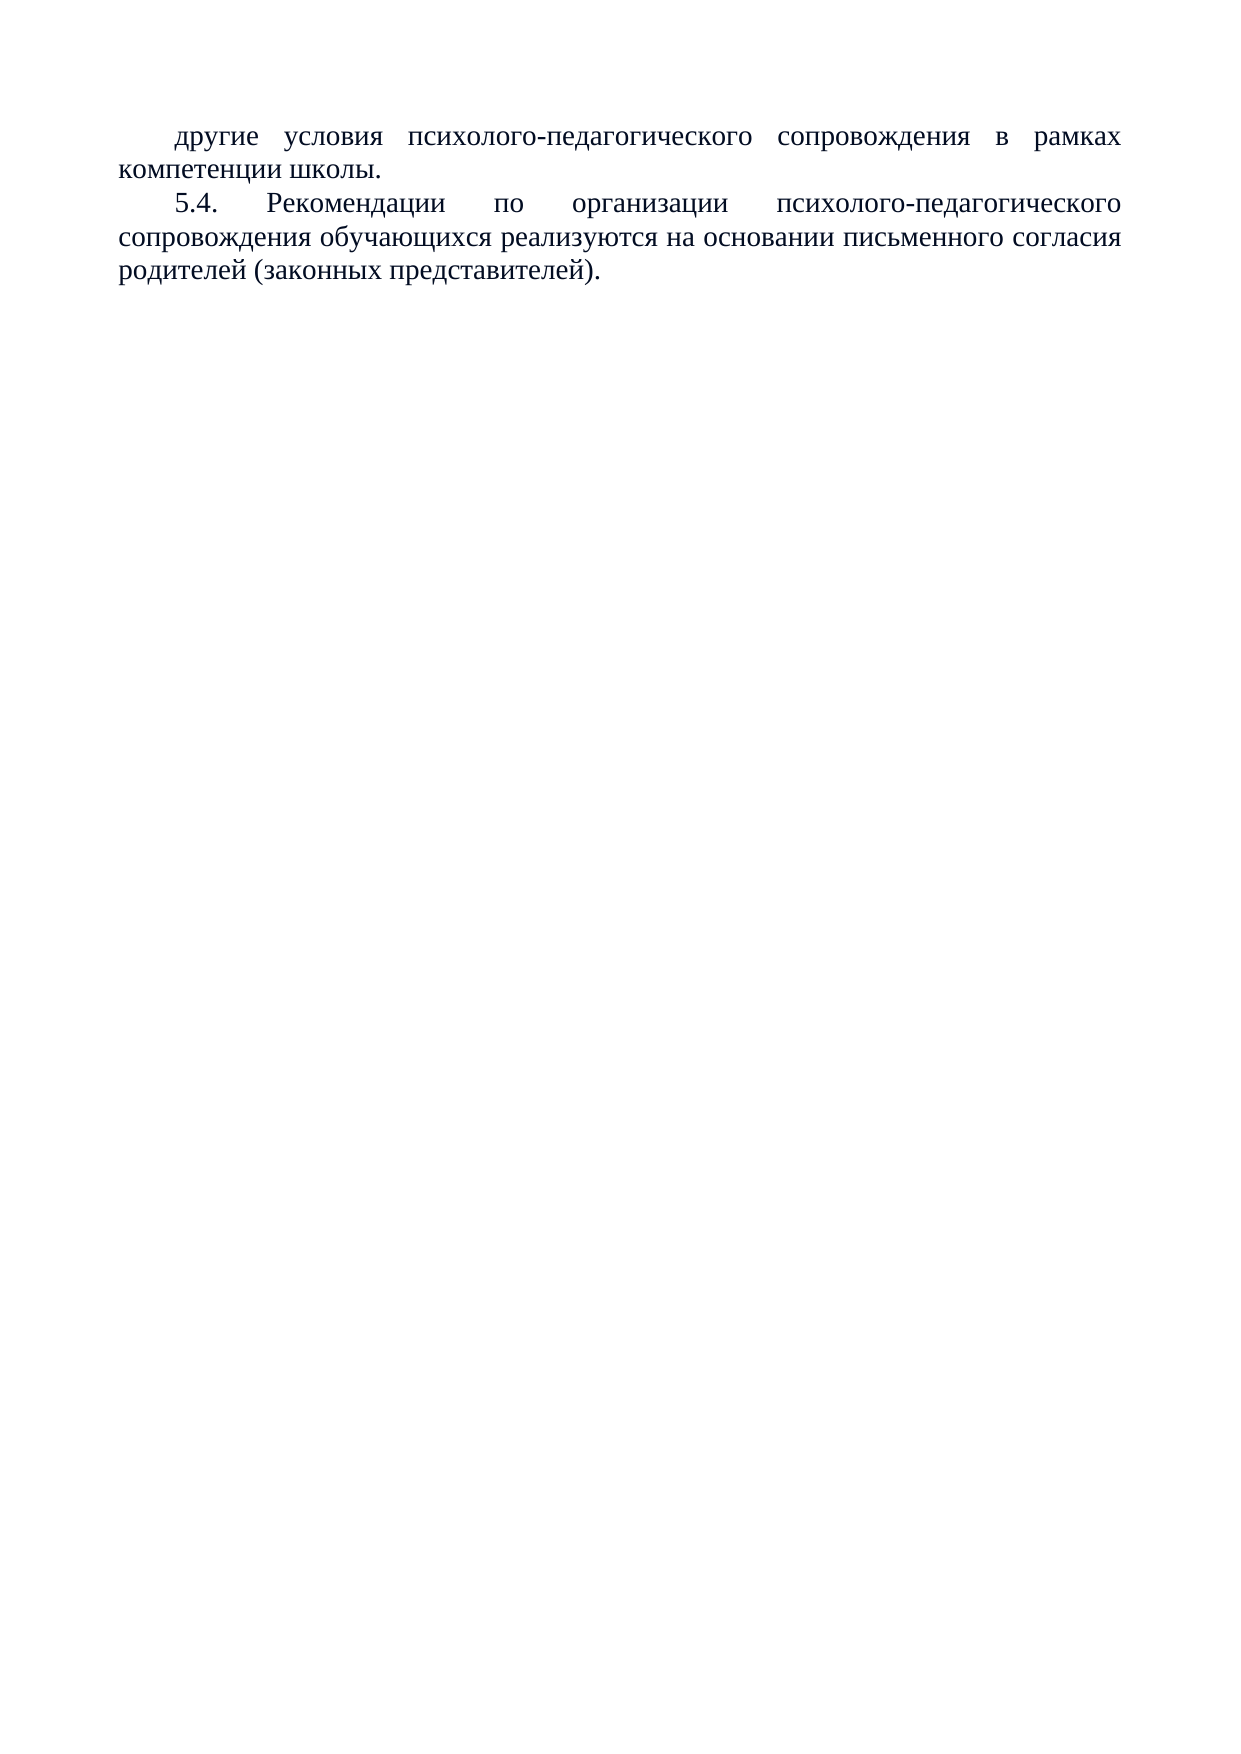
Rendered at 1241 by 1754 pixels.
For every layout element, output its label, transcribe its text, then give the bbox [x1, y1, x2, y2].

text другие условия психолого-педагогического сопровождения в рамках компетенции школы. [118, 118, 1122, 185]
text 5.4. Рекомендации по организации психолого-педагогического сопровождения обучающихся реализуются на основании письменного согласия родителей (законных представителей). [118, 185, 1122, 286]
